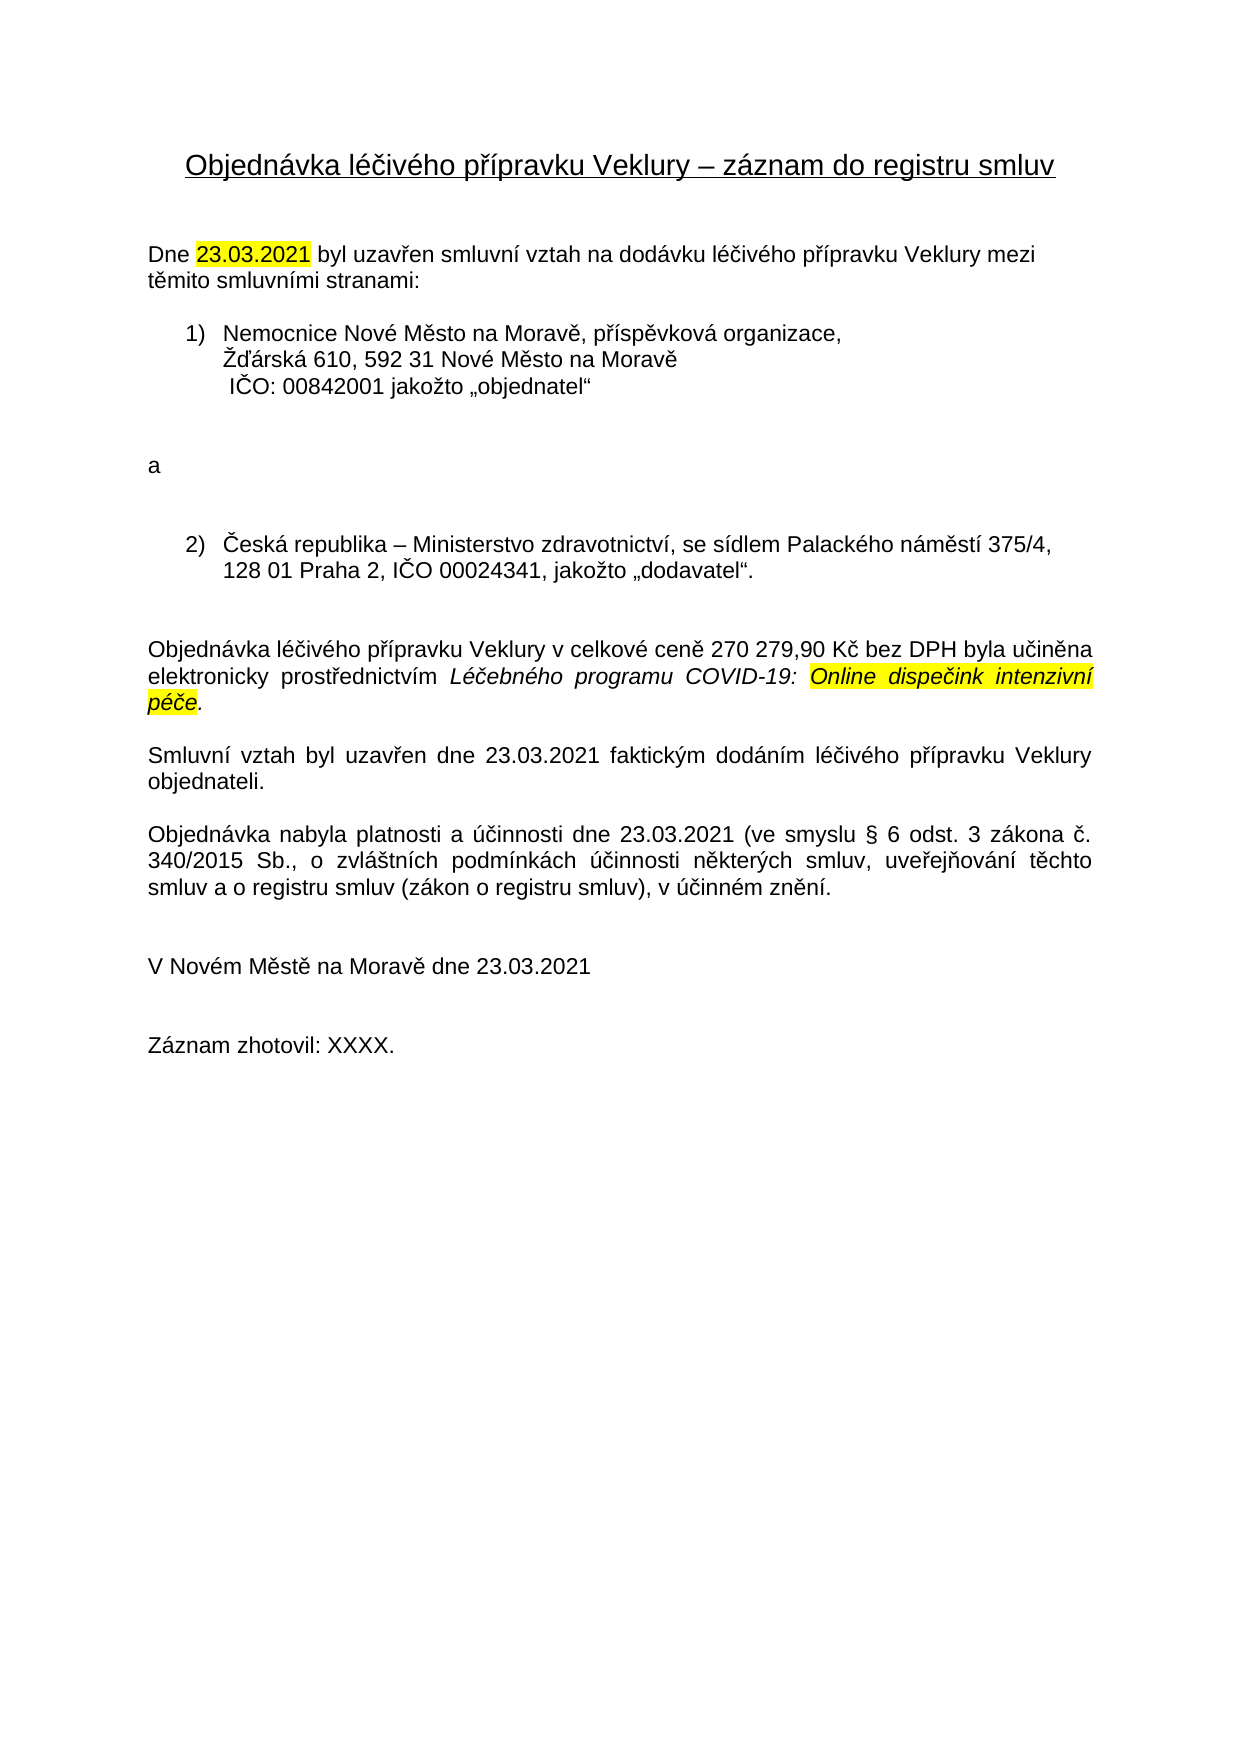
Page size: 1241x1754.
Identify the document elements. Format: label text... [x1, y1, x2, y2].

text Objednávka léčivého přípravku Veklury v celkové ceně 270 279,90 Kč bez DPH byla učiněna elektronicky prostřednictvím Léčebného programu COVID-19: Online dispečink intenzivní péče. [148, 636, 1093, 715]
text V Novém Městě na Moravě dne 23.03.2021 [148, 953, 1093, 979]
text a [148, 452, 1093, 478]
text Objednávka léčivého přípravku Veklury – záznam do registru smluv [148, 148, 1093, 181]
text IČO: 00842001 jakožto „objednatel“ [223, 373, 1093, 399]
text Dne 23.03.2021 byl uzavřen smluvní vztah na dodávku léčivého přípravku Veklury mezi těmito smluvními stranami: [148, 241, 1093, 294]
text Záznam zhotovil: XXXX. [148, 1032, 1093, 1058]
text Objednávka nabyla platnosti a účinnosti dne 23.03.2021 (ve smyslu § 6 odst. 3 zákona č. 340/2015 Sb., o zvláštních podmínkách účinnosti některých smluv, uveřejňování těchto smluv a o registru smluv (zákon o registru smluv), v účinném znění. [148, 821, 1093, 900]
list Česká republika – Ministerstvo zdravotnictví, se sídlem Palackého náměstí 375/4, 128 01 Praha 2, IČO 00024341, jakožto „dodavatel“. [185, 531, 1093, 584]
text Žďárská 610, 592 31 Nové Město na Moravě [223, 346, 1093, 373]
list Nemocnice Nové Město na Moravě, příspěvková organizace, [185, 320, 1093, 346]
text Smluvní vztah byl uzavřen dne 23.03.2021 faktickým dodáním léčivého přípravku Veklury objednateli. [148, 742, 1093, 794]
